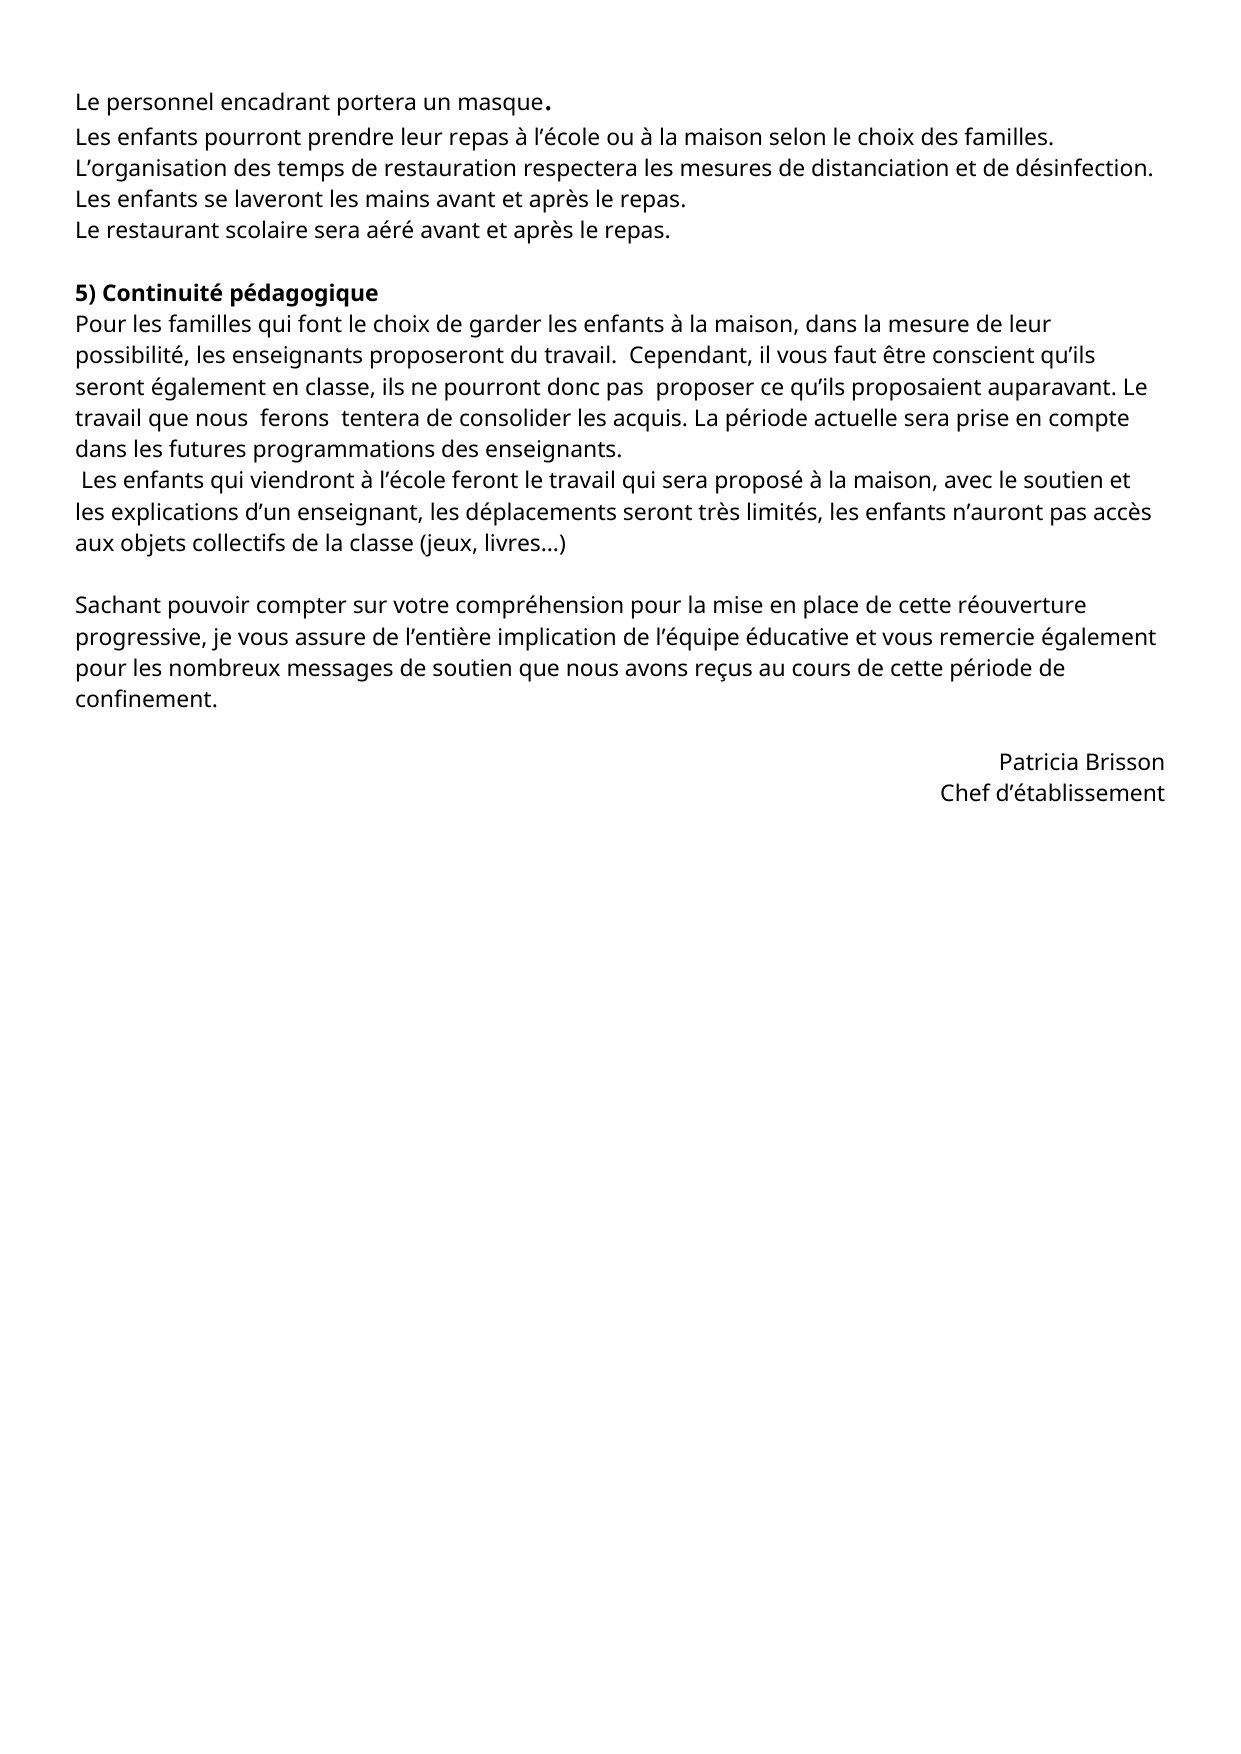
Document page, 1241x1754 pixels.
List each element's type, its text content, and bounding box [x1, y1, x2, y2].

text Patricia Brisson [75, 745, 1165, 777]
text Les enfants se laveront les mains avant et après le repas. [75, 183, 1165, 214]
text Les enfants pourront prendre leur repas à l’école ou à la maison selon le choix des familles. [75, 120, 1165, 152]
text Sachant pouvoir compter sur votre compréhension pour la mise en place de cette réouverture progressive, je vous assure de l’entière implication de l’équipe éducative et vous remercie également pour les nombreux messages de soutien que nous avons reçus au cours de cette période de confinement. [75, 589, 1165, 714]
text Chef d’établissement [75, 777, 1165, 808]
text Les enfants qui viendront à l’école feront le travail qui sera proposé à la maison, avec le soutien et les explications d’un enseignant, les déplacements seront très limités, les enfants n’auront pas accès aux objets collectifs de la classe (jeux, livres…) [75, 464, 1165, 558]
text 5) Continuité pédagogique [75, 277, 1165, 308]
text L’organisation des temps de restauration respectera les mesures de distanciation et de désinfection. [75, 152, 1165, 183]
text Pour les familles qui font le choix de garder les enfants à la maison, dans la mesure de leur possibilité, les enseignants proposeront du travail. Cependant, il vous faut être conscient qu’ils seront également en classe, ils ne pourront donc pas proposer ce qu’ils proposaient auparavant. Le travail que nous ferons tentera de consolider les acquis. La période actuelle sera prise en compte dans les futures programmations des enseignants. [75, 308, 1165, 464]
text Le personnel encadrant portera un masque. [75, 75, 1165, 120]
text Le restaurant scolaire sera aéré avant et après le repas. [75, 214, 1165, 245]
